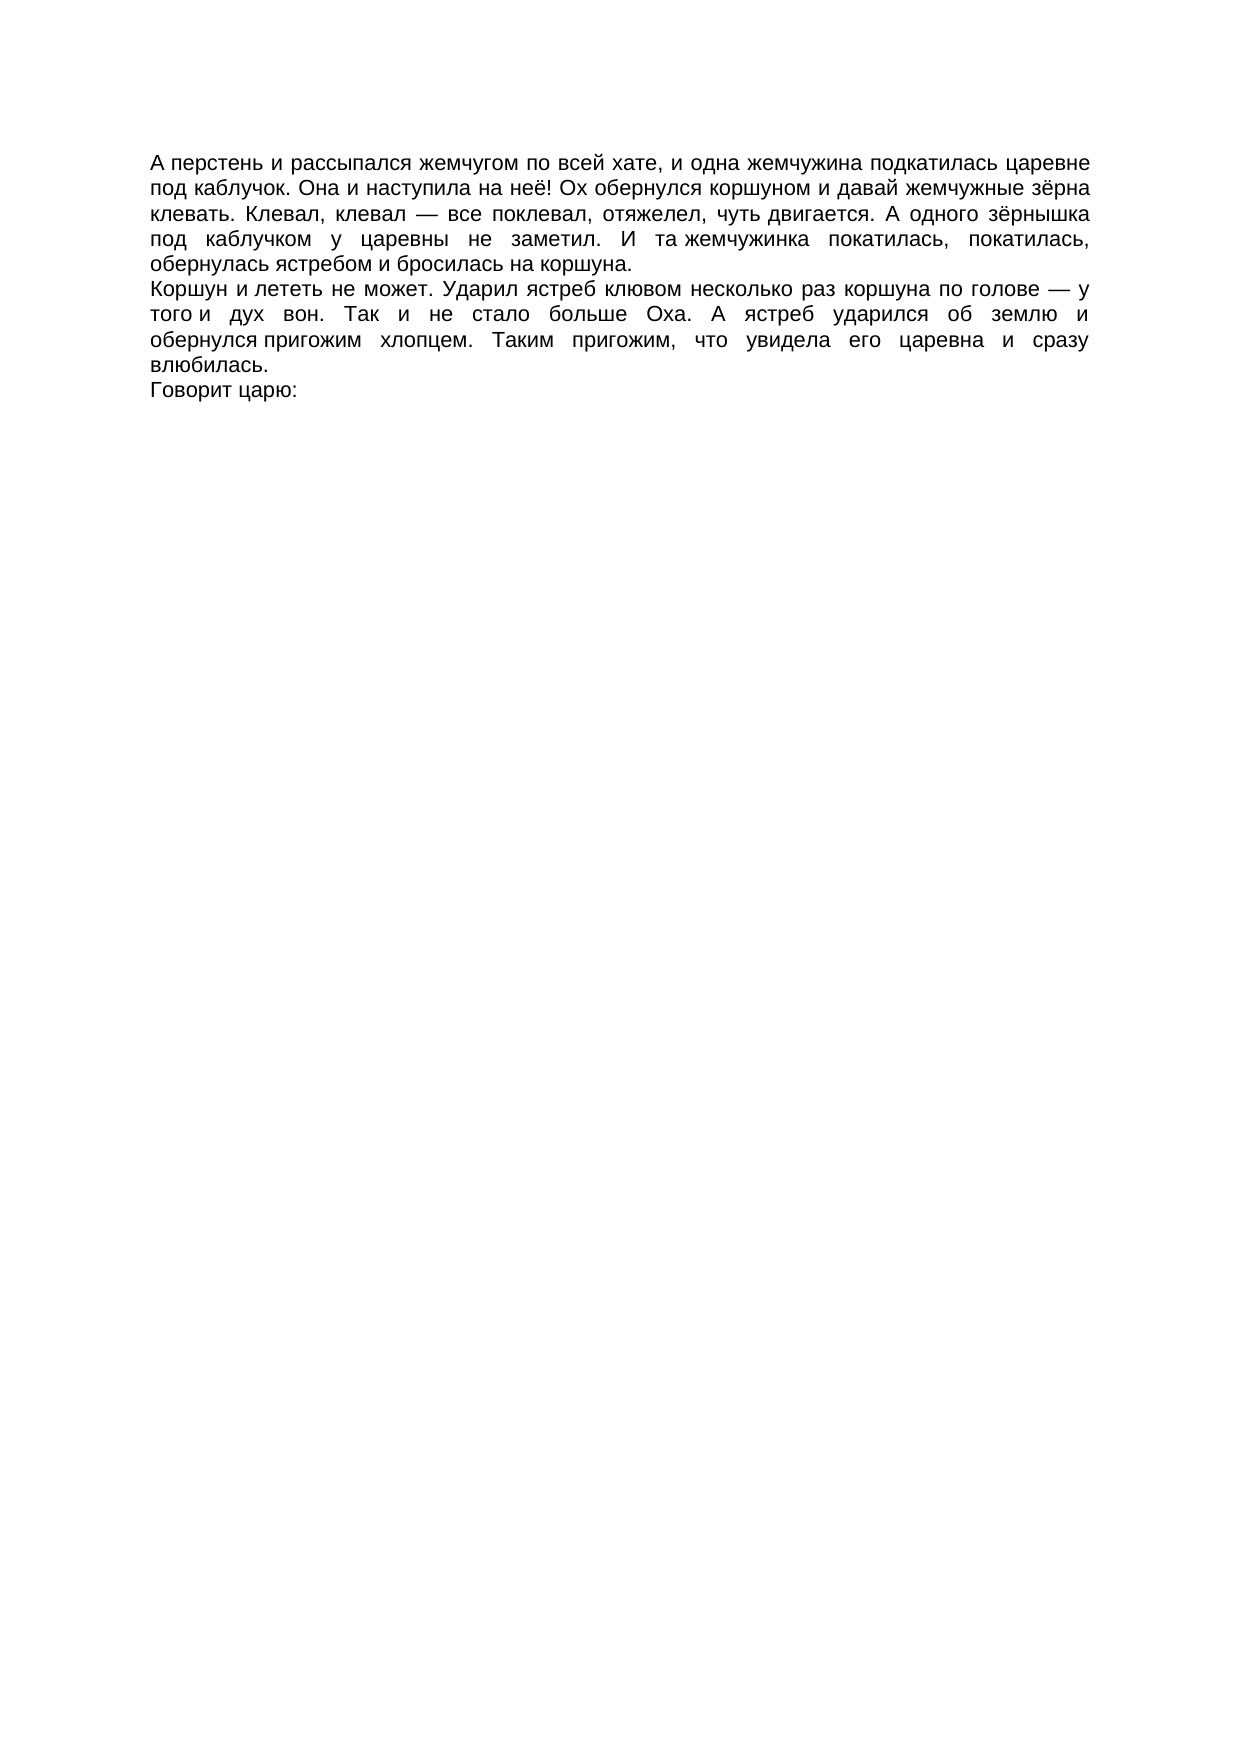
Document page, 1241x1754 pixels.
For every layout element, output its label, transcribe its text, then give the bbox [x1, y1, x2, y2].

text Коршун и лететь не может. Ударил ястреб клювом несколько раз коршуна по голове — у того и дух вон. Так и не стало больше Оха. А ястреб ударился об землю и обернулся пригожим хлопцем. Таким пригожим, что увидела его царевна и сразу влюбилась.Говорит царю: [150, 276, 1090, 402]
text А перстень и рассыпался жемчугом по всей хате, и одна жемчужина подкатилась царевне под каблучок. Она и наступила на неё! Ох обернулся коршуном и давай жемчужные зёрна клевать. Клевал, клевал — все поклевал, отяжелел, чуть двигается. А одного зёрнышка под каблучком у царевны не заметил. И та жемчужинка покатилась, покатилась, обернулась ястребом и бросилась на коршуна. [150, 150, 1090, 276]
